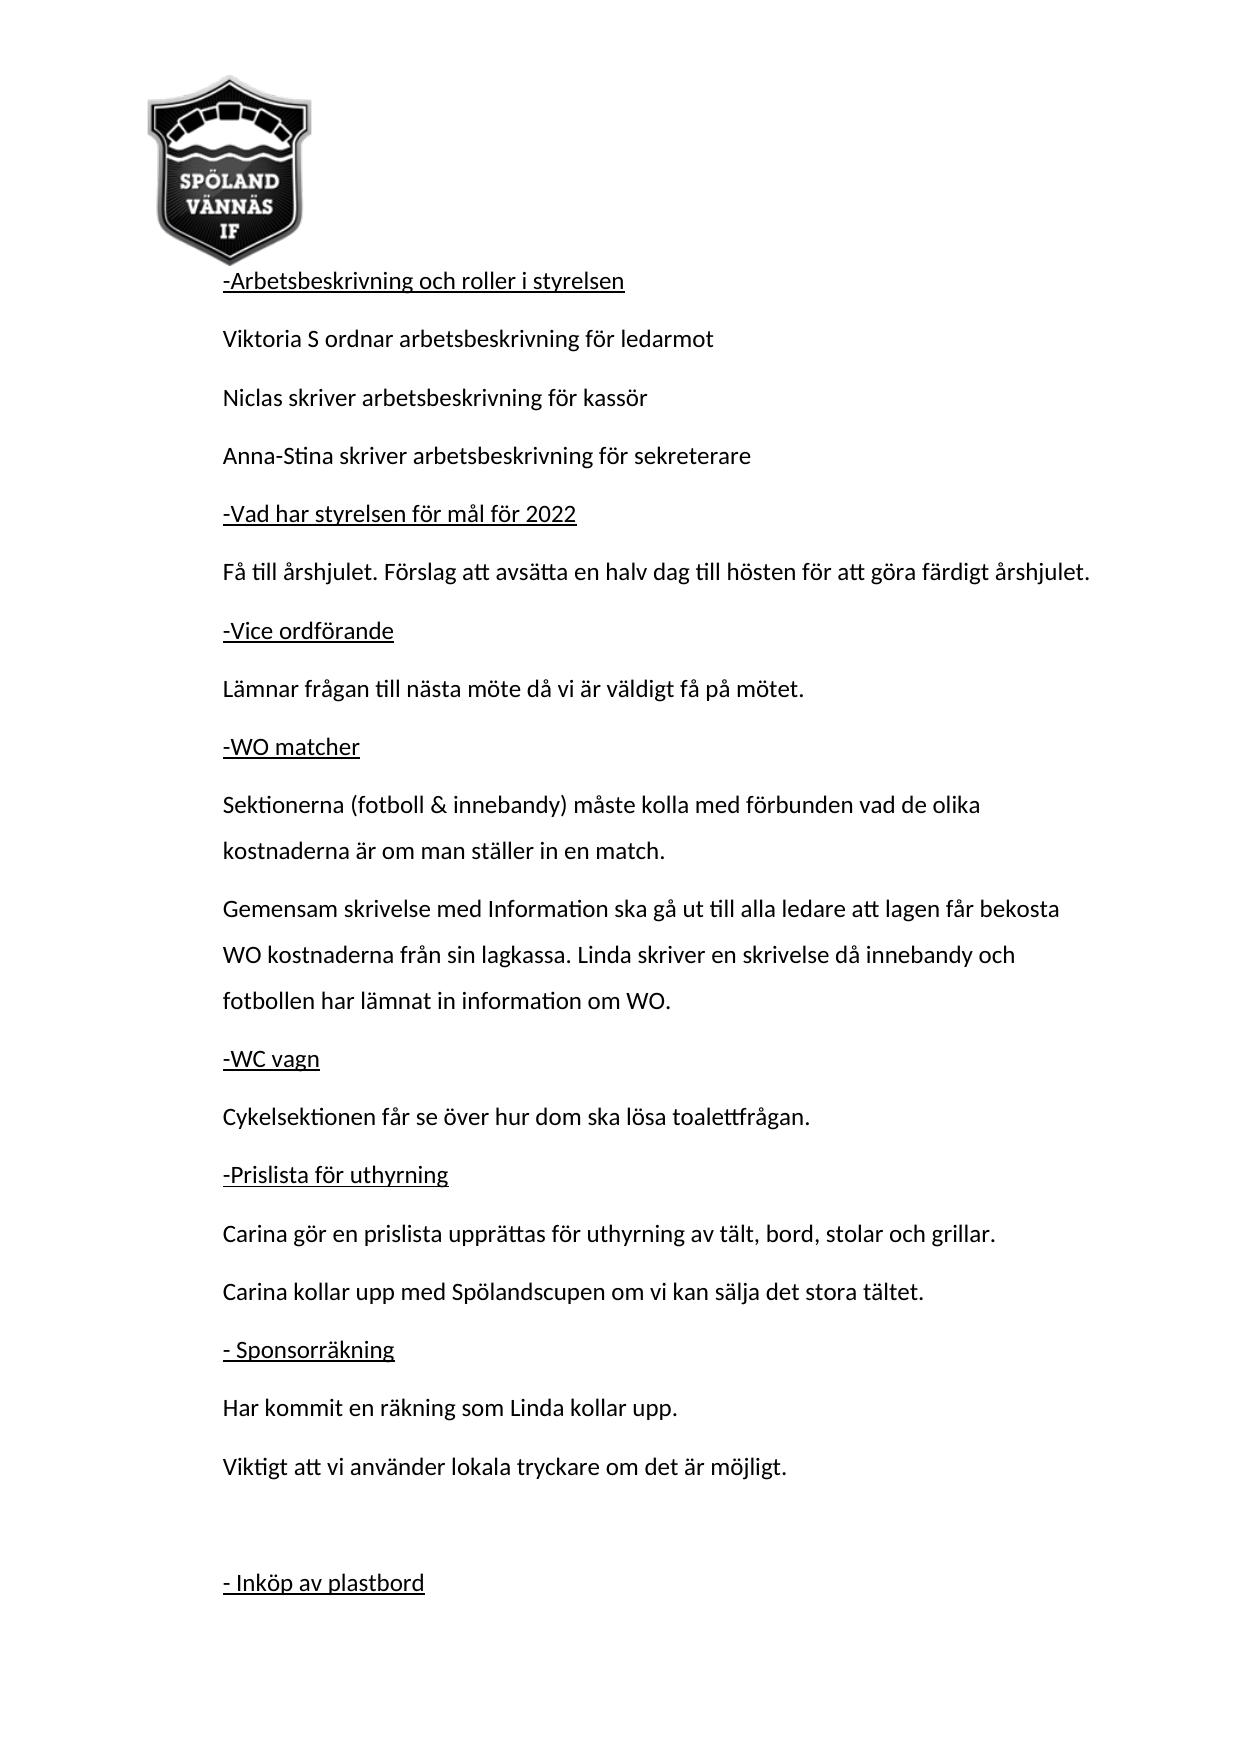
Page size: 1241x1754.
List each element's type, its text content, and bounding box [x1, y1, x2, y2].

picture [147, 75, 312, 266]
list -Vad har styrelsen för mål för 2022 [223, 498, 1093, 529]
list -Arbetsbeskrivning och roller i styrelsen [223, 265, 1093, 296]
list - Sponsorräkning [223, 1334, 1093, 1365]
list Har kommit en räkning som Linda kollar upp. [223, 1392, 1093, 1423]
list Carina gör en prislista upprättas för uthyrning av tält, bord, stolar och grillar. [223, 1218, 1093, 1248]
list Sektionerna (fotboll & innebandy) måste kolla med förbunden vad de olika kostnaderna är om man ställer in en match. [223, 789, 1093, 866]
list Viktoria S ordnar arbetsbeskrivning för ledarmot [223, 324, 1093, 354]
list -WO matcher [223, 731, 1093, 762]
list Carina kollar upp med Spölandscupen om vi kan sälja det stora tältet. [223, 1276, 1093, 1307]
list Viktigt att vi använder lokala tryckare om det är möjligt. [223, 1451, 1093, 1481]
list Gemensam skrivelse med Information ska gå ut till alla ledare att lagen får bekosta WO kostnaderna från sin lagkassa. Linda skriver en skrivelse då innebandy och fotbollen har lämnat in information om WO. [223, 893, 1093, 1015]
list Få till årshjulet. Förslag att avsätta en halv dag till hösten för att göra färdigt årshjulet. [223, 557, 1093, 587]
list - Inköp av plastbord [223, 1567, 1093, 1598]
list -WC vagn [223, 1043, 1093, 1074]
list -Prislista för uthyrning [223, 1159, 1093, 1190]
list Niclas skriver arbetsbeskrivning för kassör [223, 382, 1093, 412]
list Anna-Stina skriver arbetsbeskrivning för sekreterare [223, 440, 1093, 471]
list Lämnar frågan till nästa möte då vi är väldigt få på mötet. [223, 673, 1093, 703]
list -Vice ordförande [223, 615, 1093, 645]
list Cykelsektionen får se över hur dom ska lösa toalettfrågan. [223, 1101, 1093, 1132]
